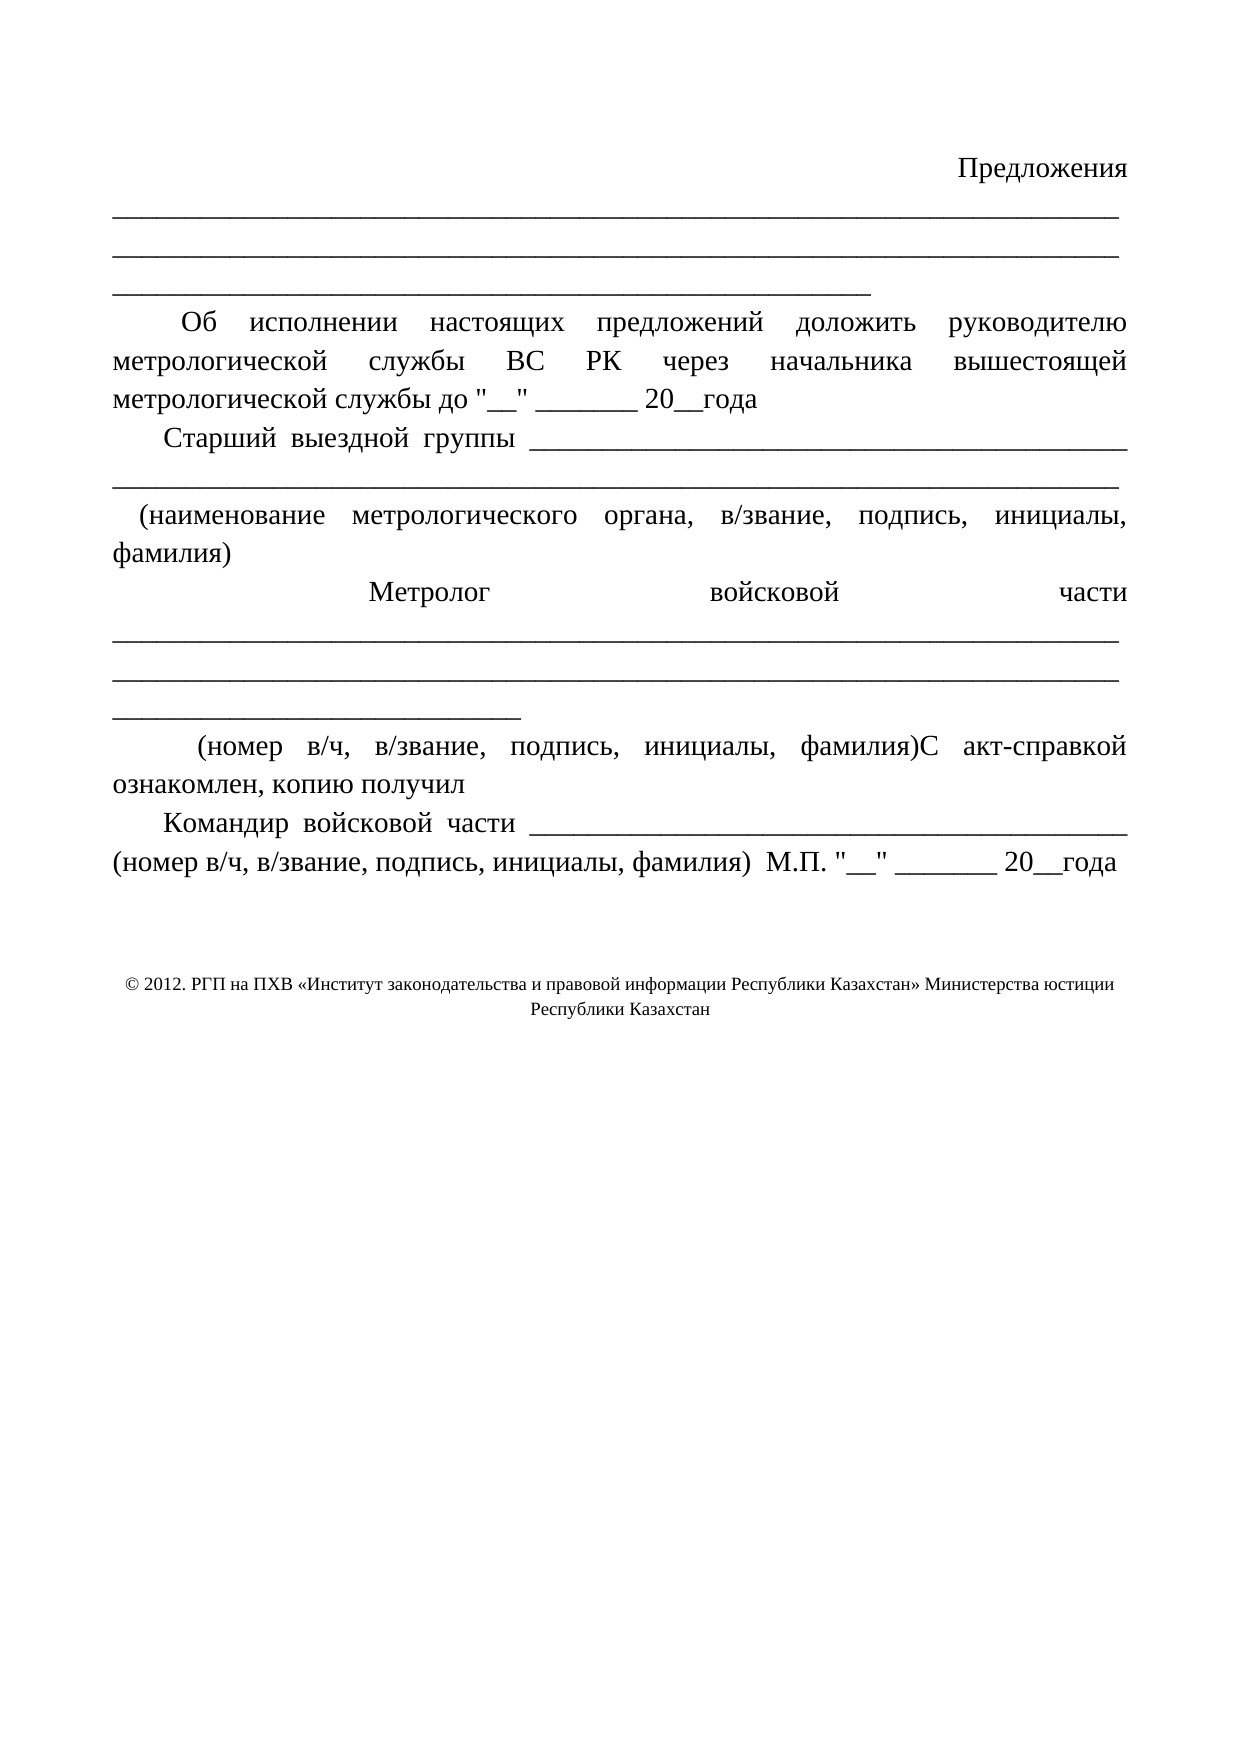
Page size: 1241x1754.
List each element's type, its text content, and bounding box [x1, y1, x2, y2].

text Предложения _____________________________________________________________________ _________________________________________________________________________________________________________________________ [112, 150, 1128, 299]
text Командир войсковой части _________________________________________ (номер в/ч, в/звание, подпись, инициалы, фамилия) М.П. "__" _______ 20__года [112, 805, 1128, 877]
text Старший выездной группы _________________________________________ _____________________________________________________________________ (наименование метрологического органа, в/звание, подпись, инициалы, фамилия) [112, 420, 1128, 569]
text Об исполнении настоящих предложений доложить руководителю метрологической службы ВС РК через начальника вышестоящей метрологической службы до "__" _______ 20__года [112, 304, 1128, 415]
text © 2012. РГП на ПХВ «Институт законодательства и правовой информации Республики Казахстан» Министерства юстиции Республики Казахстан [112, 973, 1128, 1019]
text Метролог войсковой части ______________________________________________________________________________________________________________________________________________________________________ [112, 574, 1128, 723]
text (номер в/ч, в/звание, подпись, инициалы, фамилия)С акт-справкой ознакомлен, копию получил [112, 728, 1128, 800]
